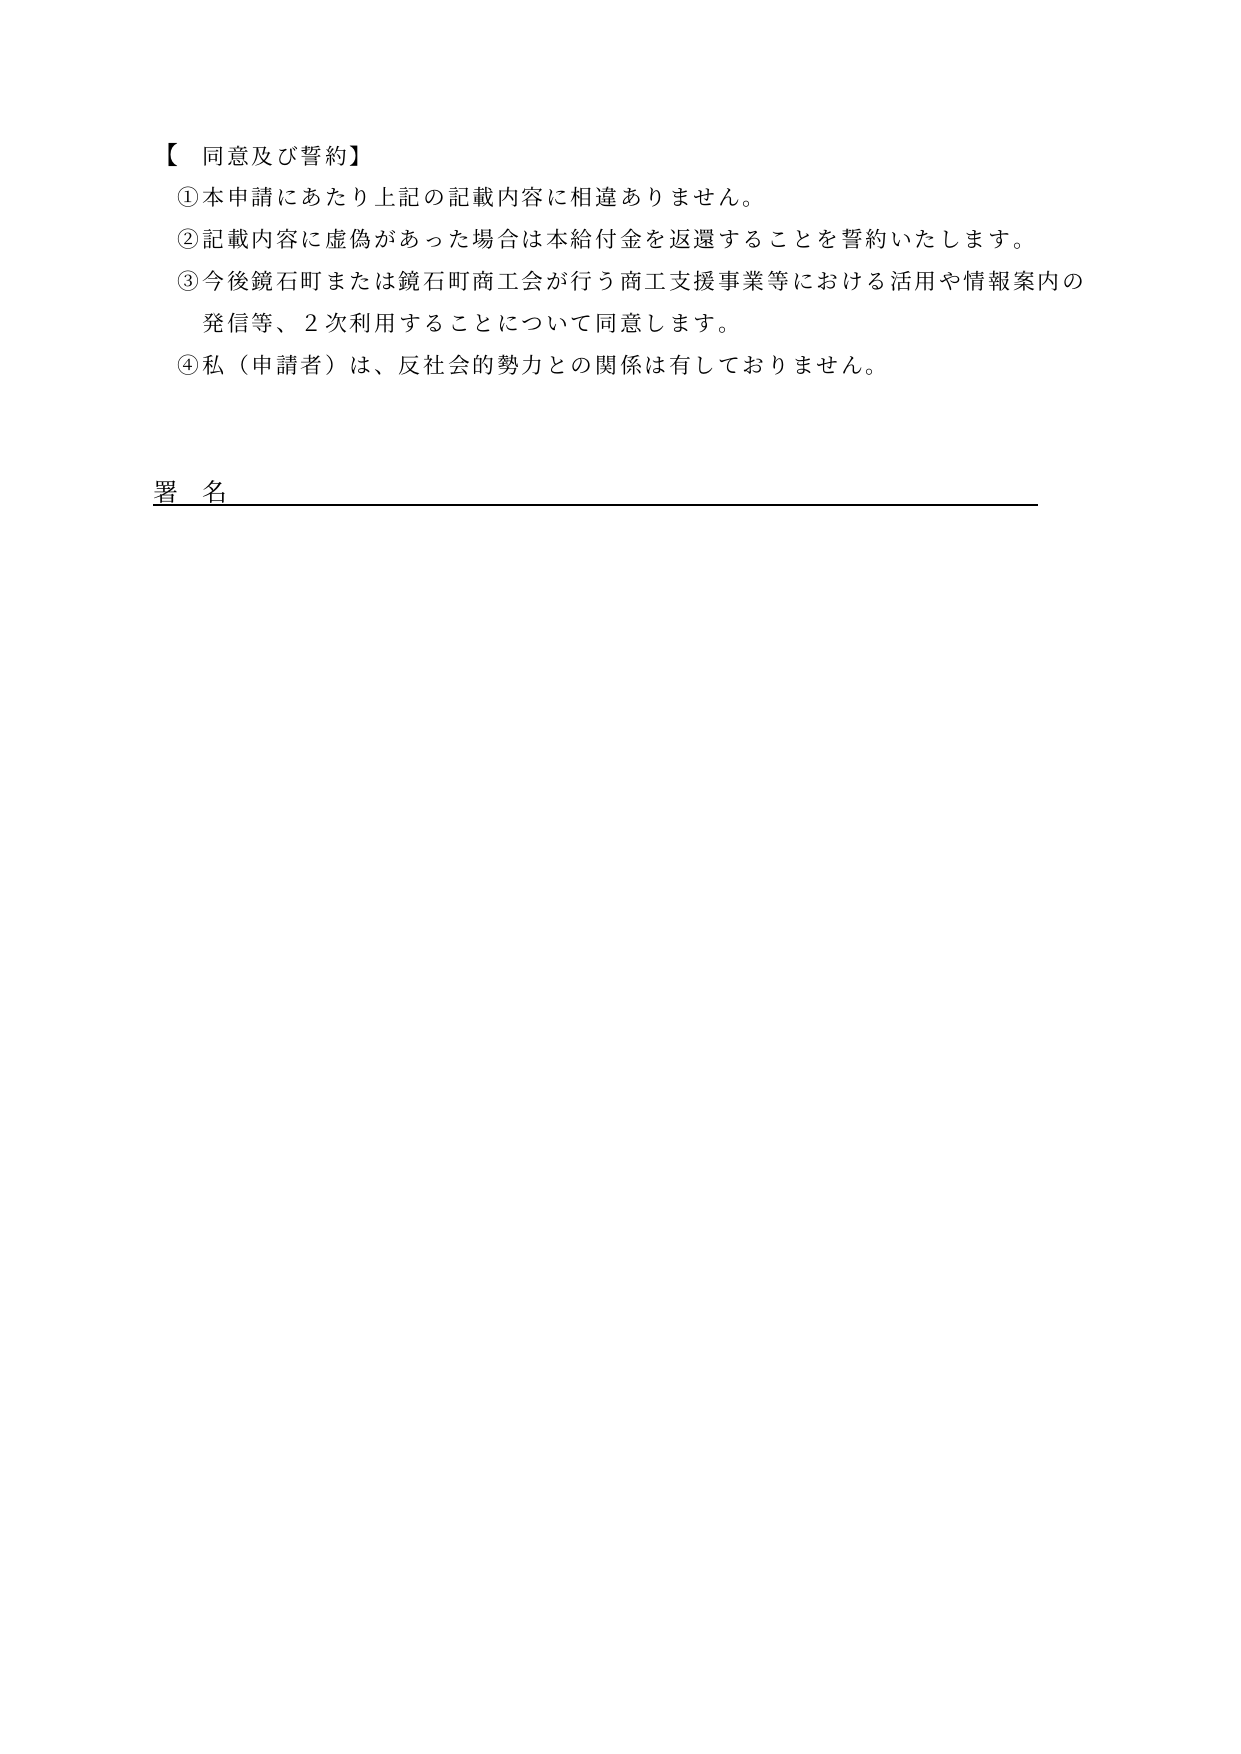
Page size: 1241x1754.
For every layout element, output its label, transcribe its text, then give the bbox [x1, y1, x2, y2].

text ③今後鏡石町または鏡石町商工会が行う商工支援事業等における活用や情報案内の発信等、２次利用することについて同意します。 [153, 259, 1087, 343]
text ②記載内容に虚偽があった場合は本給付金を返還することを誓約いたします。 [153, 217, 1087, 259]
text ①本申請にあたり上記の記載内容に相違ありません。 [153, 174, 1087, 217]
text 署名 [153, 428, 1087, 512]
text ④私（申請者）は、反社会的勢力との関係は有しておりません。 [153, 343, 1087, 386]
text 【同意及び誓約】 [153, 132, 1087, 174]
